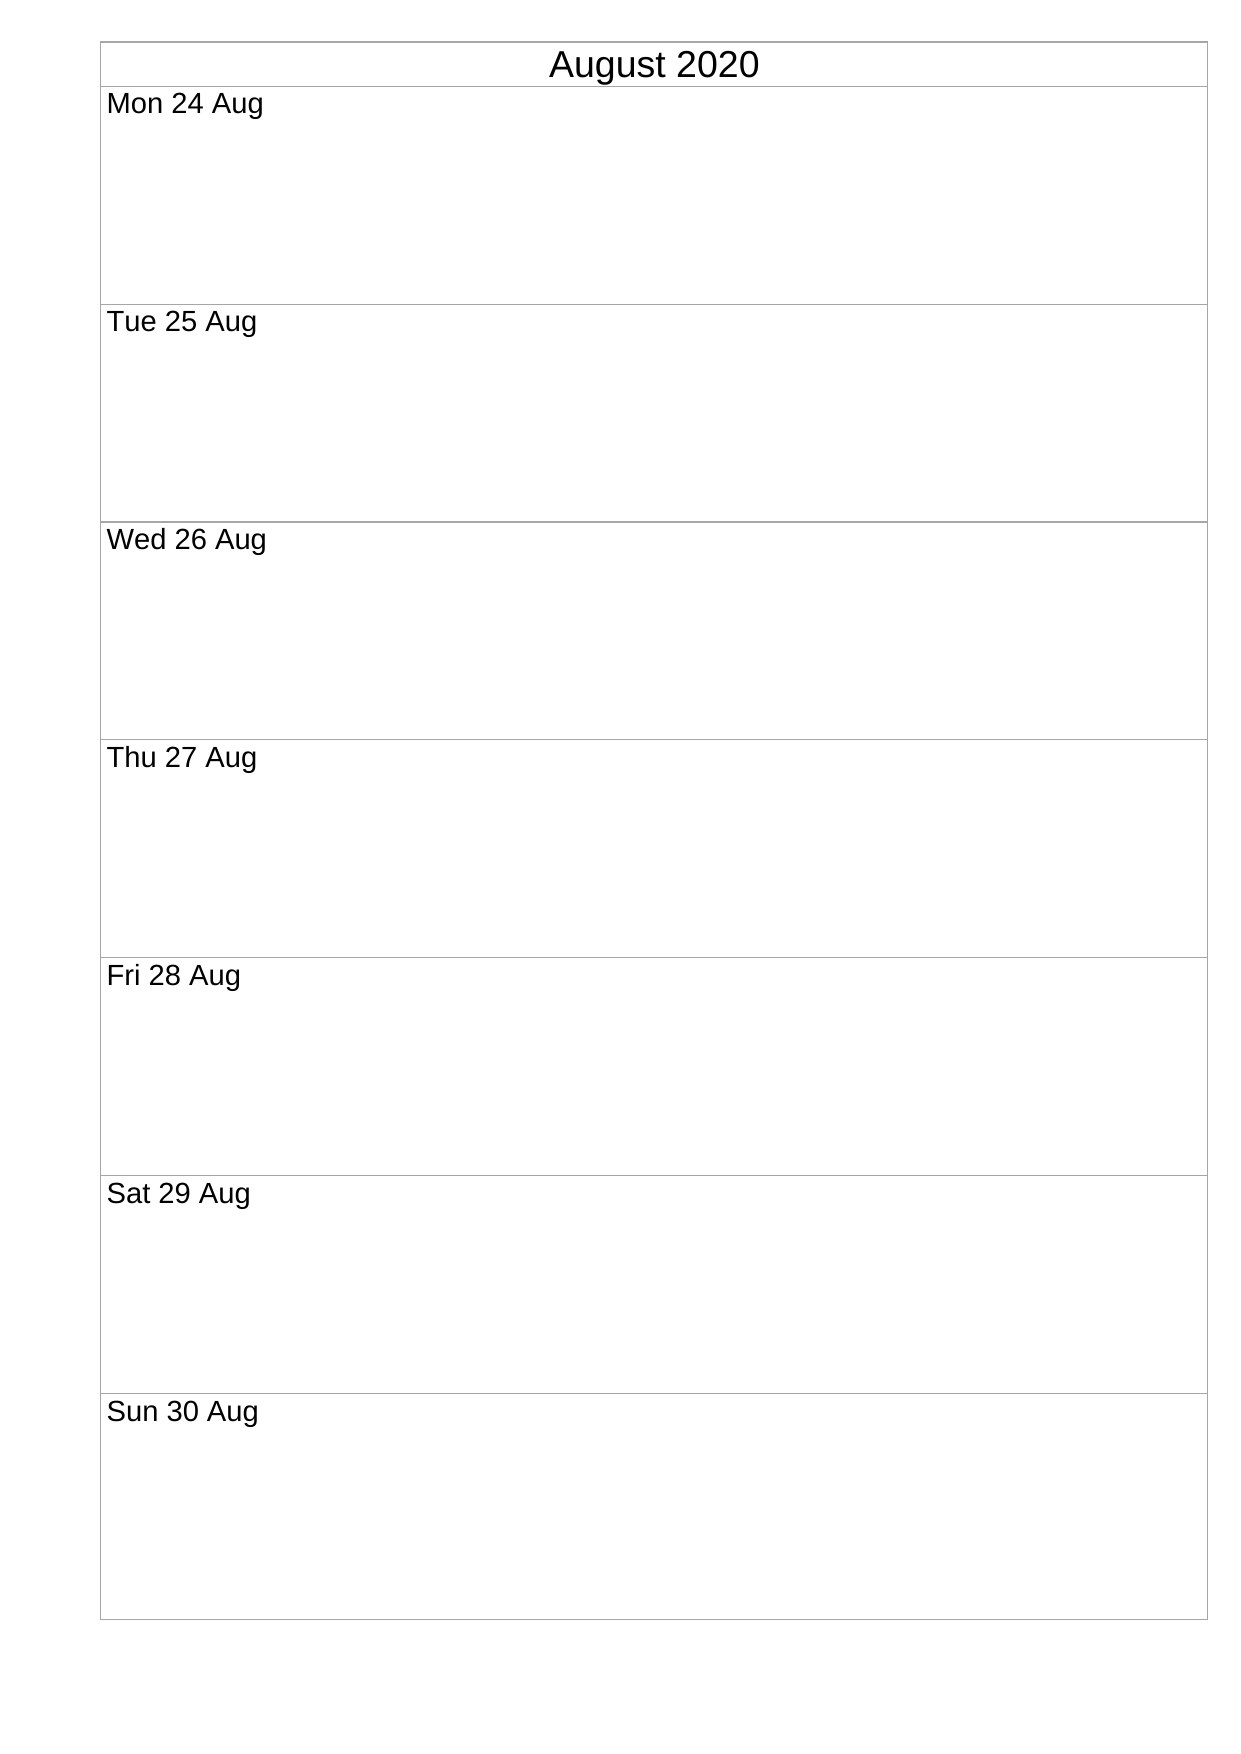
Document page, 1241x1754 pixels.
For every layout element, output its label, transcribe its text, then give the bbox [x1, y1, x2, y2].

table_cell Mon 24 Aug [101, 87, 1207, 303]
table_cell Thu 27 Aug [101, 740, 1207, 957]
table_cell Wed 26 Aug [101, 523, 1207, 739]
table_cell Sun 30 Aug [101, 1394, 1207, 1619]
table_cell Tue 25 Aug [101, 305, 1207, 521]
table_cell Sat 29 Aug [101, 1176, 1207, 1393]
table_header August 2020 [101, 43, 1207, 86]
table_cell Fri 28 Aug [101, 958, 1207, 1175]
